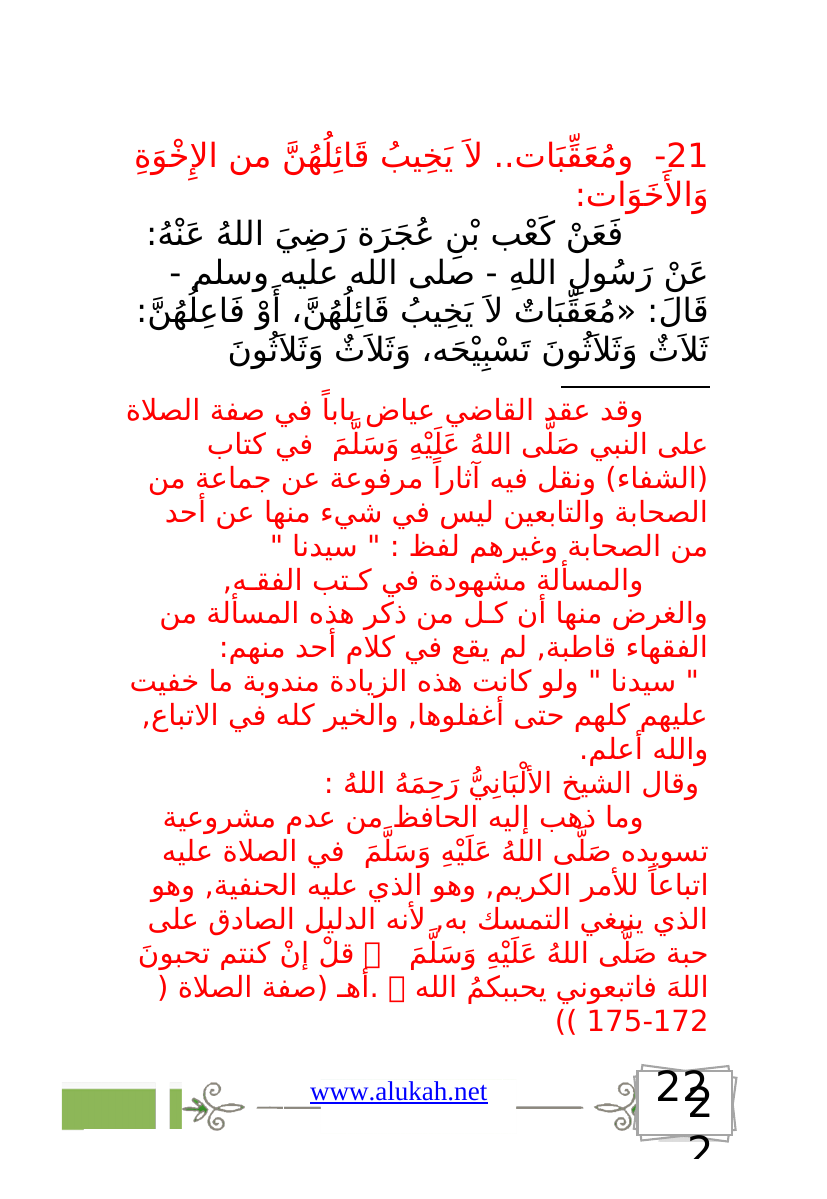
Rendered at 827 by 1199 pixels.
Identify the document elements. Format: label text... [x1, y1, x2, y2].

picture [701, 1067, 747, 1157]
text 21- ومُعَقِّبَات.. لاَ يَخِيبُ قَائِلُهُنَّ من الإِخْوَةِ وَالأَخَوَات: [118, 137, 709, 214]
text فَعَنْ كَعْب بْنِ عُجَرَة رَضِيَ اللهُ عَنْهُ: عَنْ رَسُولِ اللهِ - صلى الله عليه وسلم - قَالَ: «مُعَقِّبَاتٌ لاَ يَخِيبُ قَائِلُهُنَّ، أَوْ فَاعِلُهُنَّ: ثَلاَثٌ وَثَلاَثُونَ تَسْبِيْحَه، وَثَلاَثٌ وَثَلاَثُونَ تَحْمِيدَه، وَأَرْبَعٌ وَثَلاَثُونَ تَكْبِيْرَه فِي دُبُرِ كُلِّ َصلاَةٍ»() [118, 214, 709, 370]
picture [61, 1067, 705, 1157]
picture [284, 1068, 502, 1123]
